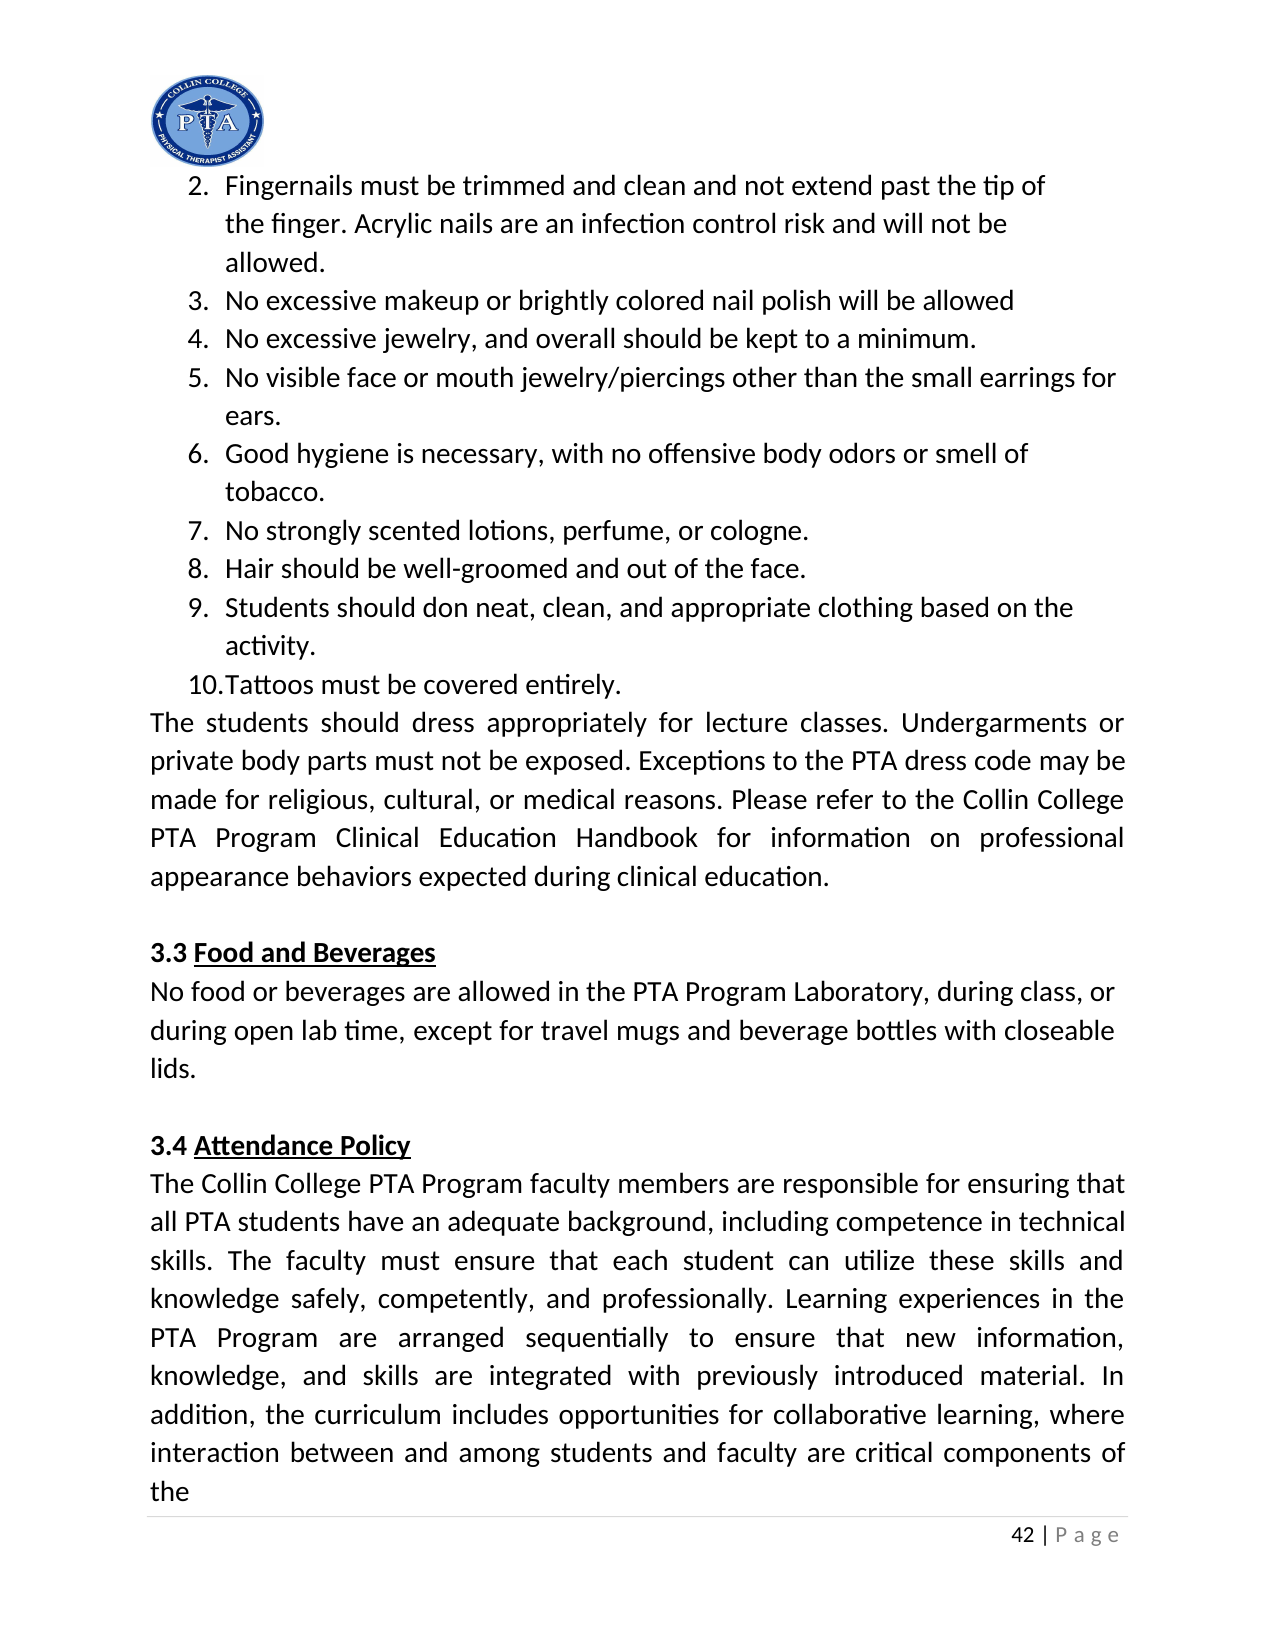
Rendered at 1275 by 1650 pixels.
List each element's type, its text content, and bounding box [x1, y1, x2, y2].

list No strongly scented lotions, perfume, or cologne. [187, 512, 1167, 548]
list Fingernails must be trimmed and clean and not extend past the tip of the finger. Acrylic nails are an infection control risk and will not be allowed. [187, 167, 1091, 279]
text No food or beverages are allowed in the PTA Program Laboratory, during class, or during open lab time, except for travel mugs and beverage bottles with closeable lids. [150, 973, 1116, 1086]
subtitle Attendance Policy [150, 1127, 1167, 1162]
list No excessive makeup or brightly colored nail polish will be allowed [187, 282, 1167, 318]
text The students should dress appropriately for lecture classes. Undergarments or private body parts must not be exposed. Exceptions to the PTA dress code may be made for religious, cultural, or medical reasons. Please refer to the Collin College PTA Program Clinical Education Handbook for information on professional appearance behaviors expected during clinical education. [150, 704, 1126, 893]
subtitle Food and Beverages [150, 934, 1167, 970]
list Hair should be well-groomed and out of the face. [187, 550, 1167, 586]
list Good hygiene is necessary, with no offensive body odors or smell of tobacco. [187, 435, 1029, 509]
text The Collin College PTA Program faculty members are responsible for ensuring that all PTA students have an adequate background, including competence in technical skills. The faculty must ensure that each student can utilize these skills and knowledge safely, competently, and professionally. Learning experiences in the PTA Program are arranged sequentially to ensure that new information, knowledge, and skills are integrated with previously introduced material. In addition, the curriculum includes opportunities for collaborative learning, where interaction between and among students and faculty are critical components of the [150, 1165, 1126, 1508]
list No visible face or mouth jewelry/piercings other than the small earrings for ears. [187, 359, 1117, 432]
list No excessive jewelry, and overall should be kept to a minimum. [187, 321, 1167, 356]
picture [150, 75, 264, 167]
list Tattoos must be covered entirely. [187, 666, 1167, 701]
list Students should don neat, clean, and appropriate clothing based on the activity. [187, 589, 1073, 663]
